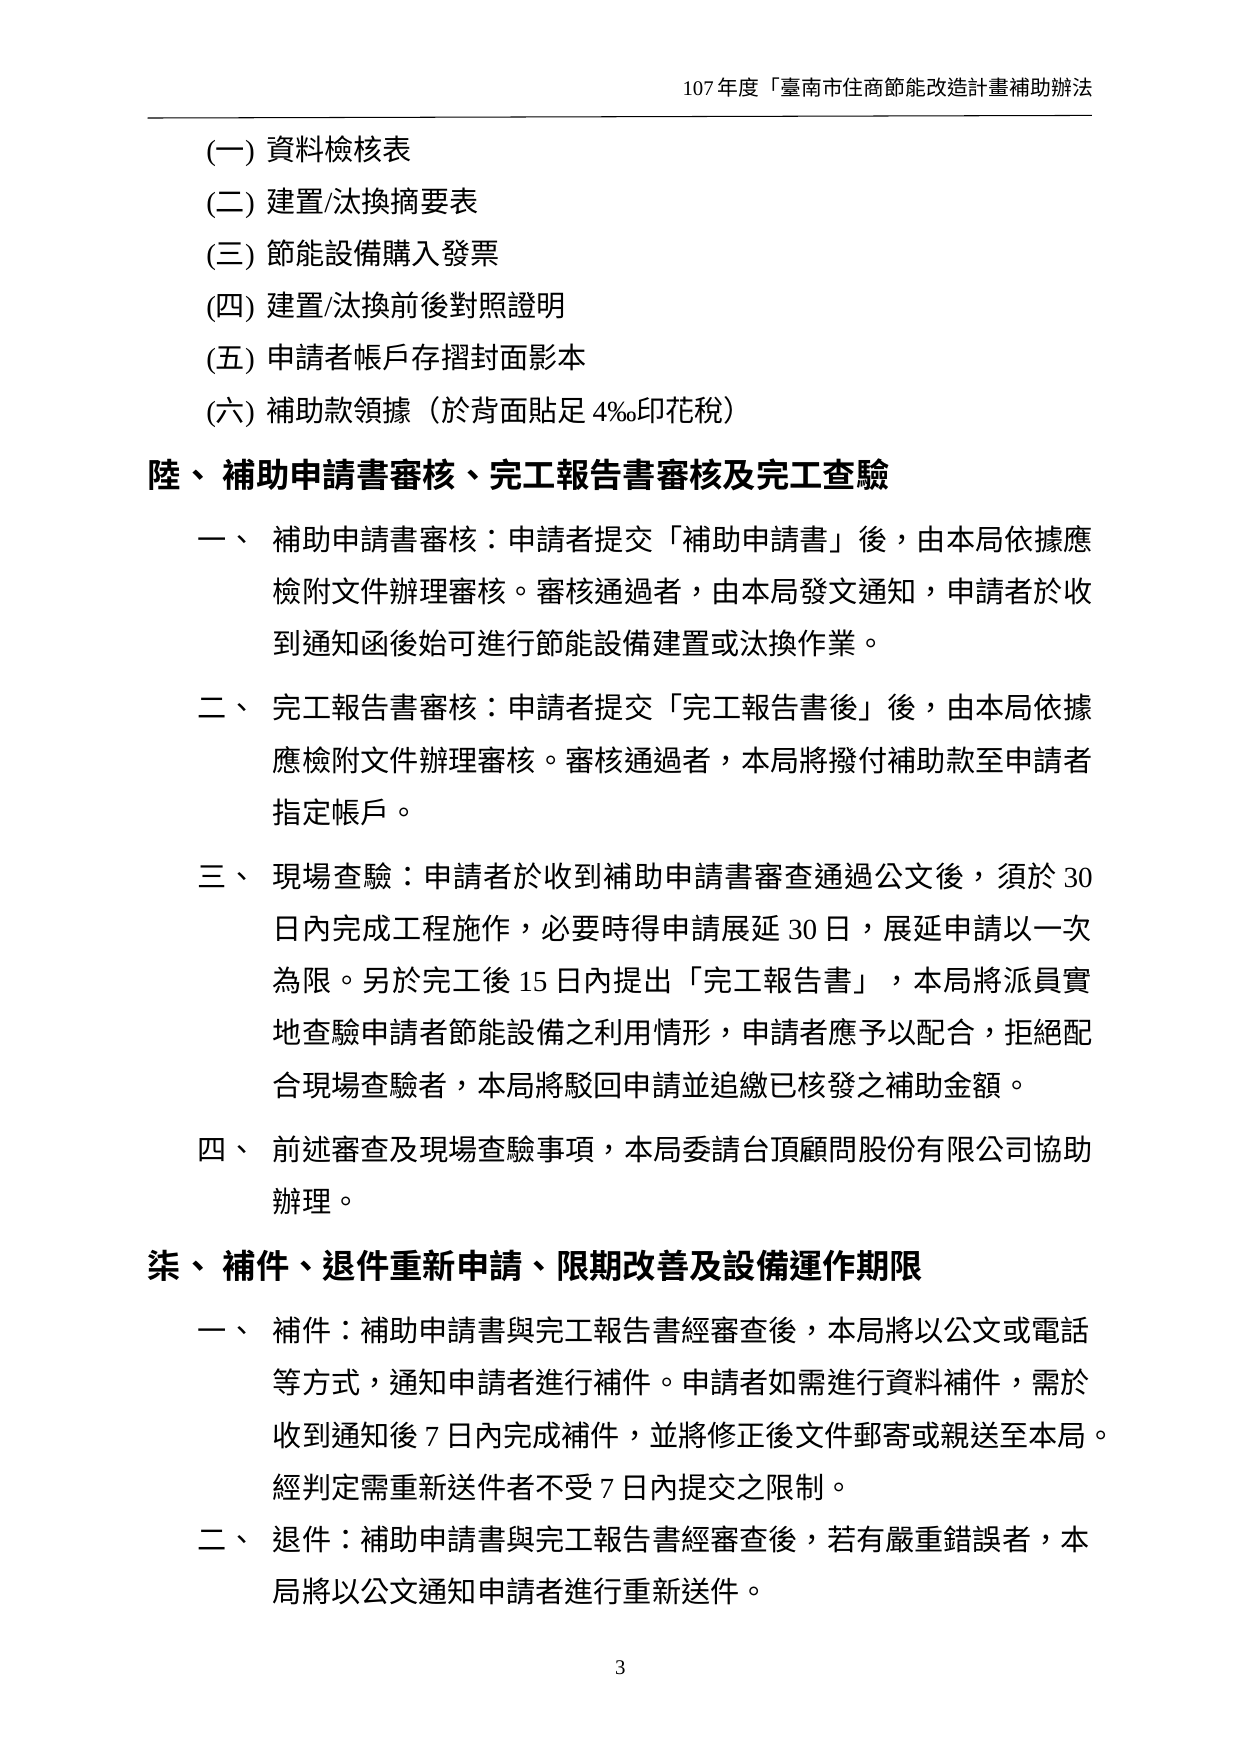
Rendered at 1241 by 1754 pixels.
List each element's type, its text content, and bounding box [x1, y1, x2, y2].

list 節能設備購入發票 [206, 226, 1092, 278]
list 現場查驗：申請者於收到補助申請書審查通過公文後，須於30日內完成工程施作，必要時得申請展延30日，展延申請以一次為限。另於完工後15日內提出「完工報告書」，本局將派員實地查驗申請者節能設備之利用情形，申請者應予以配合，拒絕配合現場查驗者，本局將駁回申請並追繳已核發之補助金額。 [198, 849, 1092, 1109]
list 資料檢核表 [206, 122, 1092, 174]
list 建置/汰換前後對照證明 [206, 278, 1092, 330]
list 前述審查及現場查驗事項，本局委請台頂顧問股份有限公司協助辦理。 [198, 1122, 1092, 1226]
list 補助申請書審核：申請者提交「補助申請書」後，由本局依據應檢附文件辦理審核。審核通過者，由本局發文通知，申請者於收到通知函後始可進行節能設備建置或汰換作業。 [198, 511, 1092, 668]
list 申請者帳戶存摺封面影本 [206, 330, 1092, 382]
list 補件：補助申請書與完工報告書經審查後，本局將以公文或電話等方式，通知申請者進行補件。申請者如需進行資料補件，需於收到通知後7日內完成補件，並將修正後文件郵寄或親送至本局。經判定需重新送件者不受7日內提交之限制。 [198, 1303, 1092, 1511]
list 補助申請書審核、完工報告書審核及完工查驗 [148, 447, 1092, 499]
list 補助款領據（於背面貼足4‰印花稅） [206, 382, 1092, 434]
list 建置/汰換摘要表 [206, 174, 1092, 226]
list 補件、退件重新申請、限期改善及設備運作期限 [148, 1238, 1092, 1291]
list 退件：補助申請書與完工報告書經審查後，若有嚴重錯誤者，本局將以公文通知申請者進行重新送件。 [198, 1511, 1092, 1616]
list 完工報告書審核：申請者提交「完工報告書後」後，由本局依據應檢附文件辦理審核。審核通過者，本局將撥付補助款至申請者指定帳戶。 [198, 680, 1092, 836]
